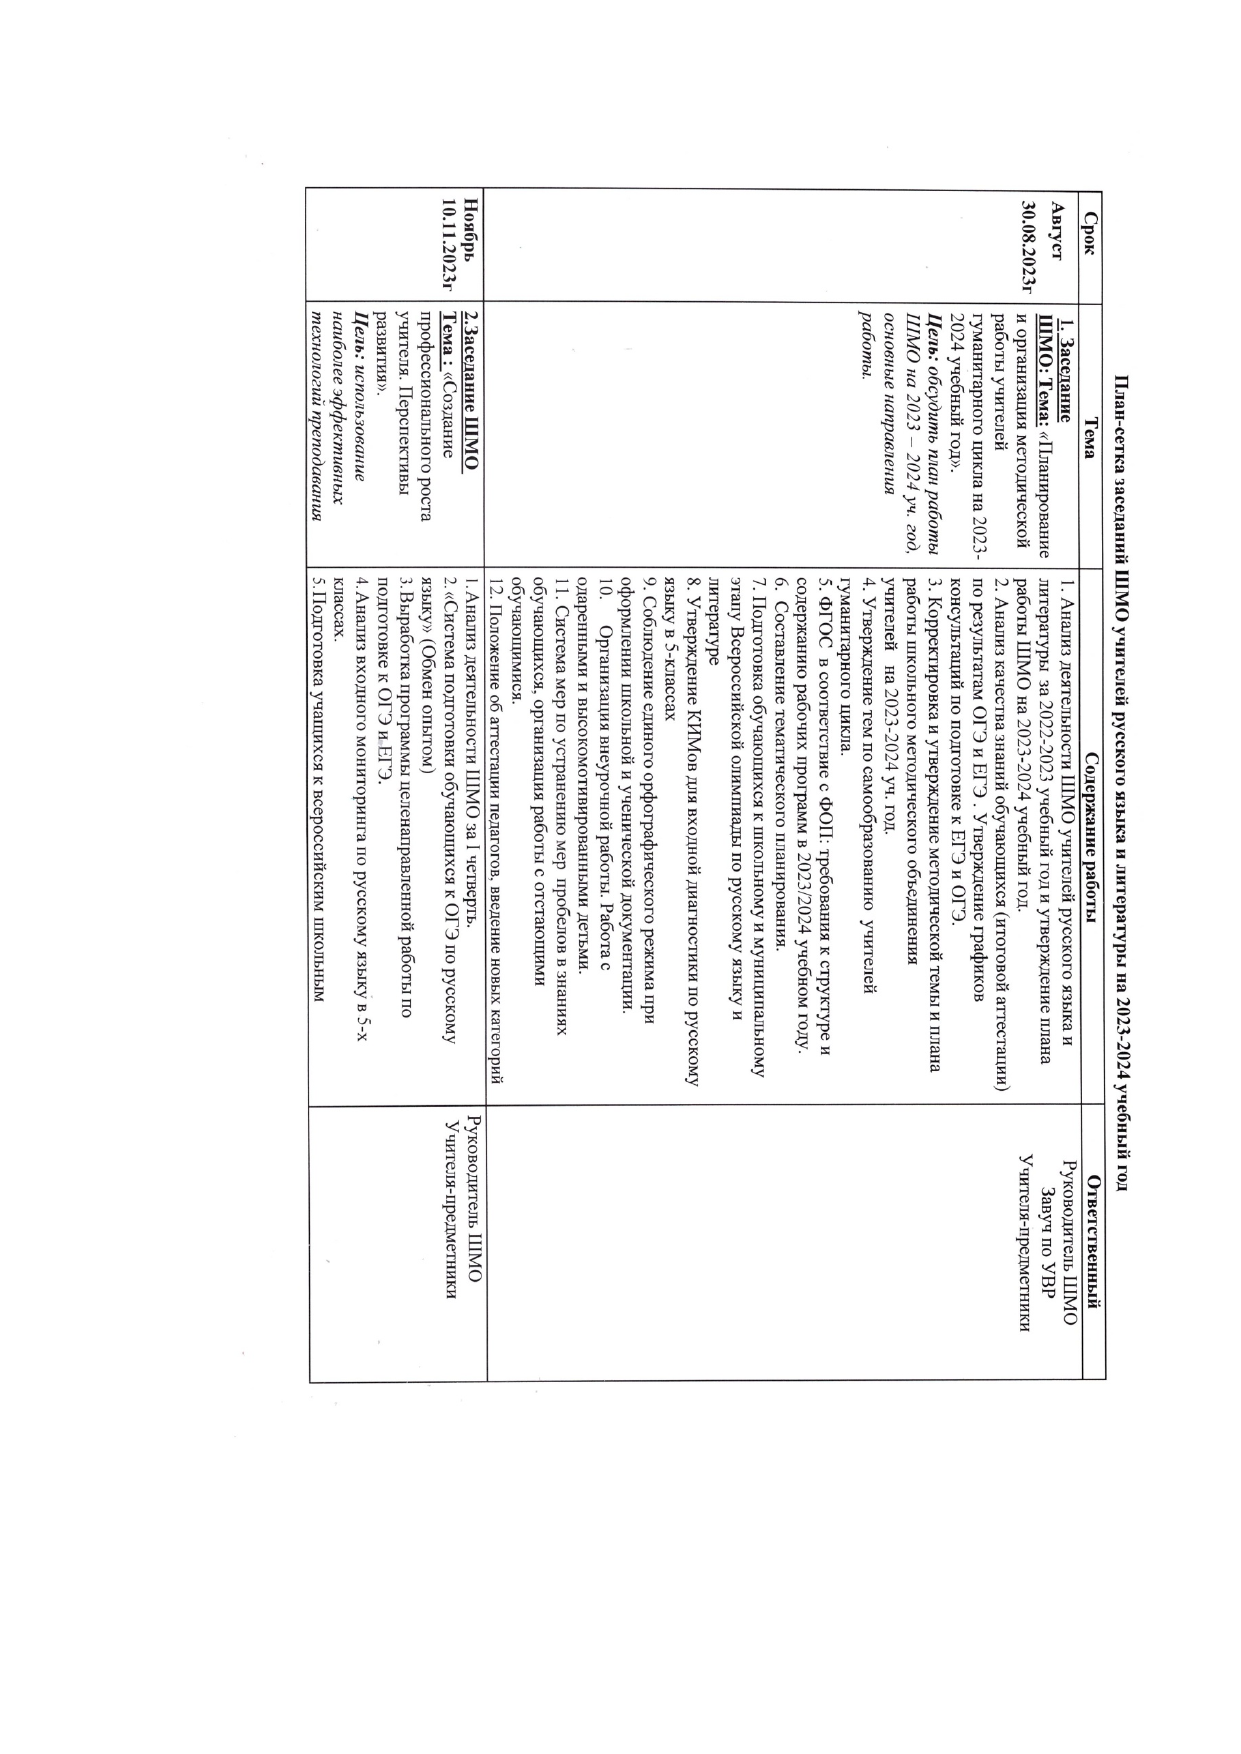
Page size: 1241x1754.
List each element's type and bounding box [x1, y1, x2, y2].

picture [177, 118, 1152, 1459]
